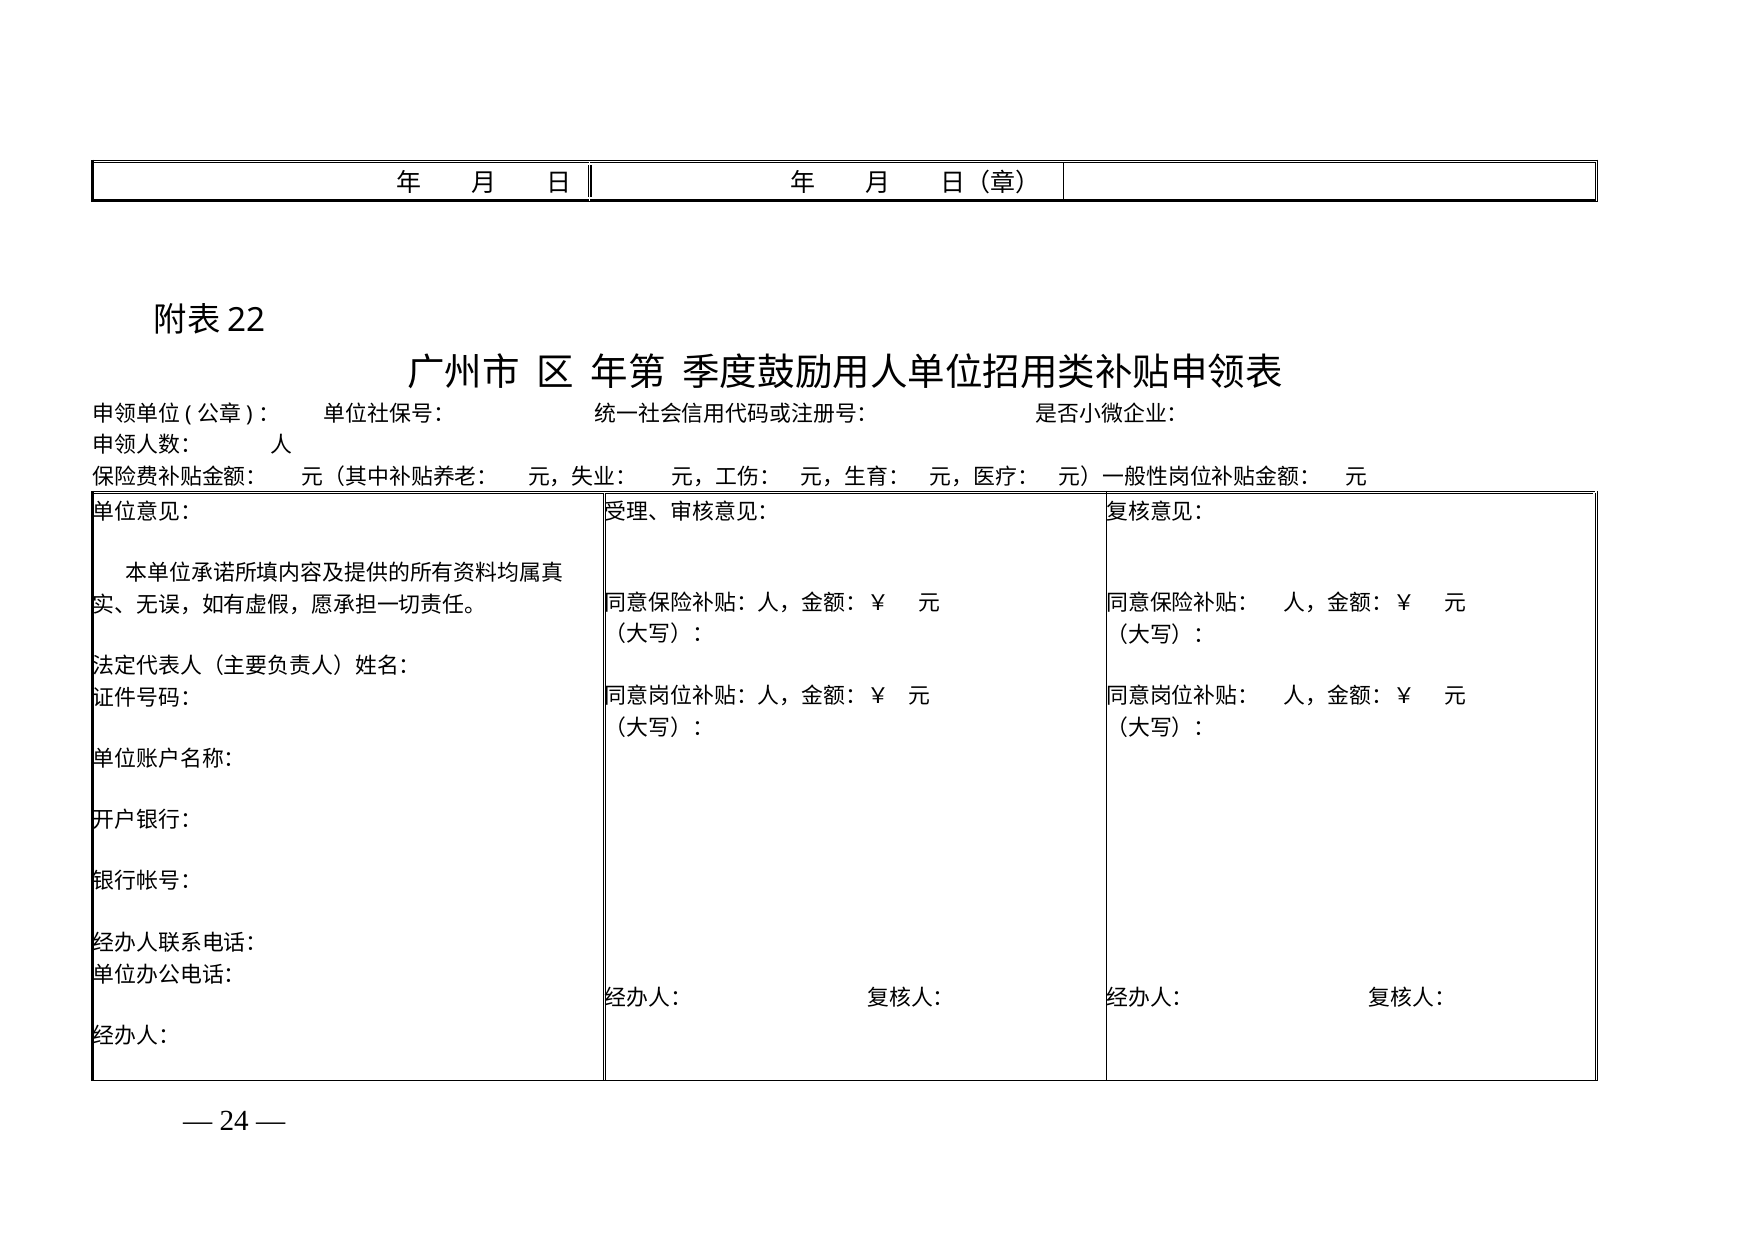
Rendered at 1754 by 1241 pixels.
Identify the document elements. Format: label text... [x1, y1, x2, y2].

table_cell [94, 161, 590, 199]
table_header 申领单位 ( 公章 ) ： 单位社保号： 统一社会信用代码或注册号： 是否小微企业： [93, 396, 1596, 427]
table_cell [1107, 491, 1596, 1080]
table_cell 保险费补贴金额： 元（其中补贴养老： 元，失业： 元，工伤： 元，生育： 元，医疗： 元）一般性岗位补贴金额： 元 [93, 459, 1596, 491]
table_cell 申领人数： 人 [93, 428, 1596, 459]
text 附表22 [153, 293, 1535, 341]
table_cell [590, 163, 1063, 199]
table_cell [606, 494, 1106, 1080]
text 广州市 区 年第 季度鼓励用人单位招用类补贴申领表 [153, 341, 1535, 396]
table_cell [94, 494, 603, 1080]
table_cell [1064, 163, 1595, 199]
